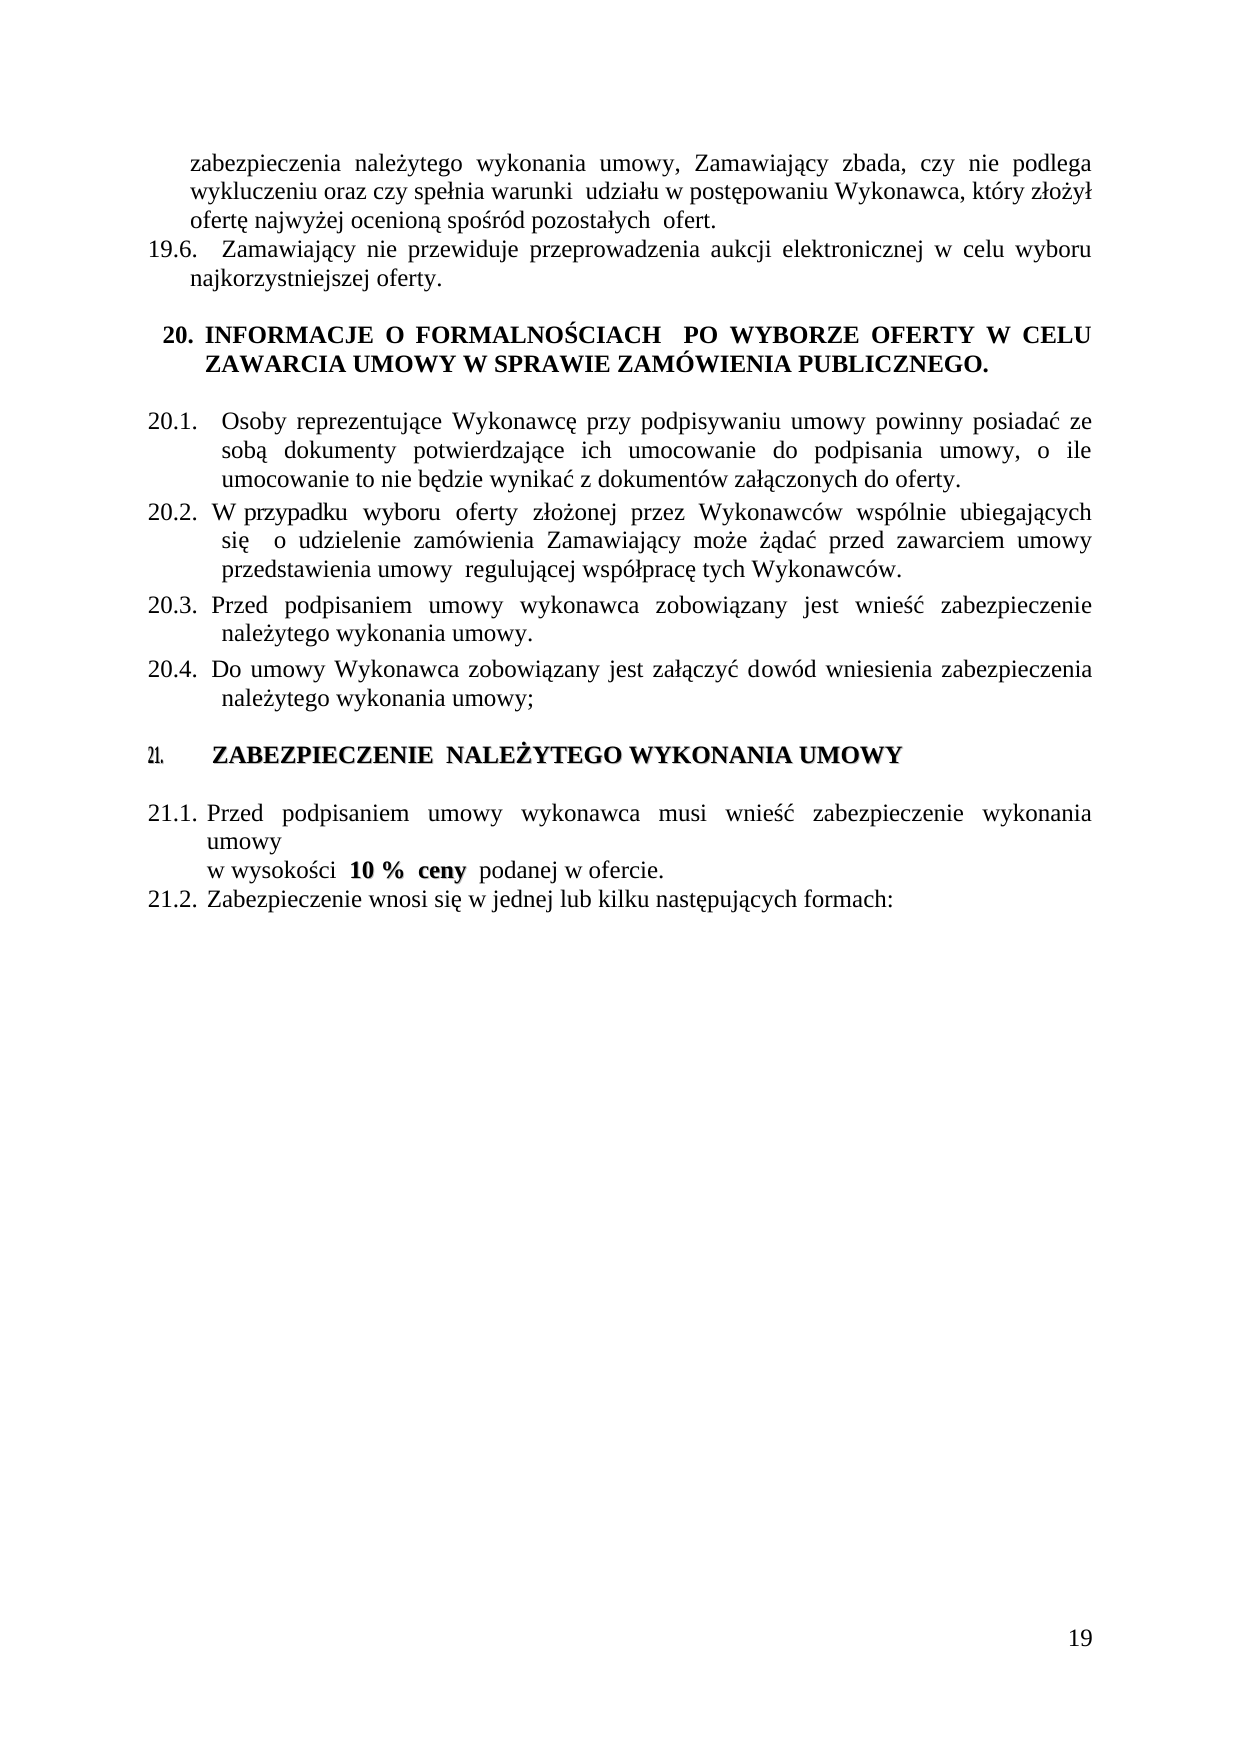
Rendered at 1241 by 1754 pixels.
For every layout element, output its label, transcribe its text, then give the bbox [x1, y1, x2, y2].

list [148, 148, 1093, 234]
list W przypadku wyboru oferty złożonej przez Wykonawców wspólnie ubiegających się o udzielenie zamówienia Zamawiający może żądać przed zawarciem umowy przedstawienia umowy regulującej współpracę tych Wykonawców. [148, 497, 1093, 583]
list Do umowy Wykonawca zobowiązany jest załączyć dowód wniesienia zabezpieczenia należytego wykonania umowy; [148, 654, 1093, 711]
list INFORMACJE O FORMALNOŚCIACH PO WYBORZE OFERTY W CELU ZAWARCIA UMOWY W SPRAWIE ZAMÓWIENIA PUBLICZNEGO. [162, 320, 1093, 378]
list Przed podpisaniem umowy wykonawca musi wnieść zabezpieczenie wykonania umowy w wysokości 10 % ceny podanej w ofercie. [148, 798, 1093, 884]
list Osoby reprezentujące Wykonawcę przy podpisywaniu umowy powinny posiadać ze sobą dokumenty potwierdzające ich umocowanie do podpisania umowy, o ile umocowanie to nie będzie wynikać z dokumentów załączonych do oferty. [148, 406, 1093, 493]
list ZABEZPIECZENIE NALEŻYTEGO WYKONANIA UMOWY [148, 740, 1093, 769]
list Przed podpisaniem umowy wykonawca zobowiązany jest wnieść zabezpieczenie należytego wykonania umowy. [148, 590, 1093, 647]
list Zabezpieczenie wnosi się w jednej lub kilku następujących formach: [148, 884, 1093, 913]
list Zamawiający nie przewiduje przeprowadzenia aukcji elektronicznej w celu wyboru najkorzystniejszej oferty. [148, 234, 1093, 291]
